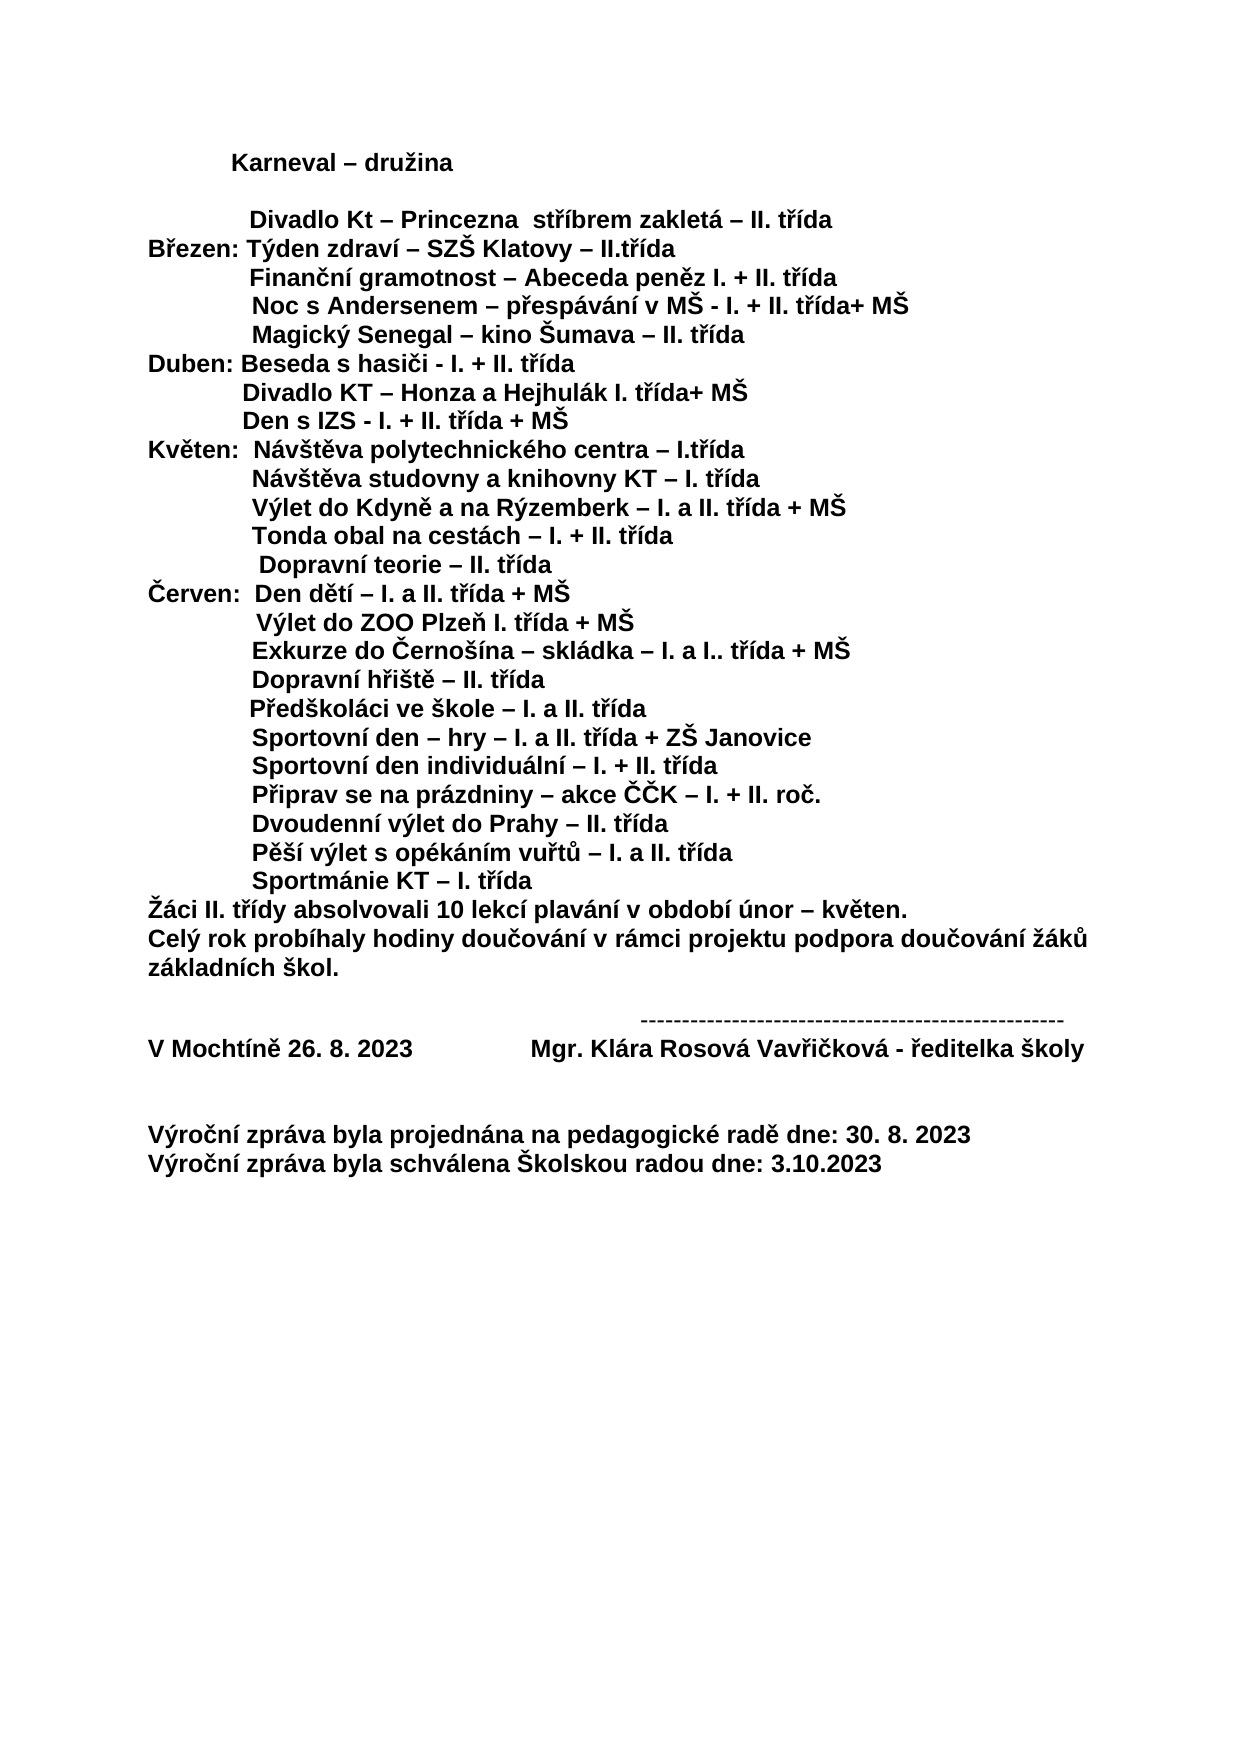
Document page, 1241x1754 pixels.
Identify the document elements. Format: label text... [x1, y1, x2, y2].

text Magický Senegal – kino Šumava – II. třída [148, 320, 1093, 349]
text Noc s Andersenem – přespávání v MŠ - I. + II. třída+ MŠ [148, 291, 1093, 320]
text Březen: Týden zdraví – SZŠ Klatovy – II.třída [148, 234, 1093, 263]
text Dopravní teorie – II. třída [148, 550, 1093, 579]
text Divadlo Kt – Princezna stříbrem zakletá – II. třída [148, 205, 1093, 234]
text Připrav se na prázdniny – akce ČČK – I. + II. roč. [148, 780, 1093, 809]
text Den s IZS - I. + II. třída + MŠ [148, 406, 1093, 435]
text Výroční zpráva byla projednána na pedagogické radě dne: 30. 8. 2023 [148, 1120, 1093, 1149]
text Červen: Den dětí – I. a II. třída + MŠ [148, 579, 1093, 608]
text Sportmánie KT – I. třída [148, 866, 1093, 895]
text Celý rok probíhaly hodiny doučování v rámci projektu podpora doučování žáků základních škol. [148, 924, 1093, 981]
text Žáci II. třídy absolvovali 10 lekcí plavání v období únor – květen. [148, 895, 1093, 924]
text Duben: Beseda s hasiči - I. + II. třída [148, 349, 1093, 378]
text Výroční zpráva byla schválena Školskou radou dne: 3.10.2023 [148, 1149, 1093, 1178]
text Sportovní den – hry – I. a II. třída + ZŠ Janovice [148, 723, 1093, 751]
text Finanční gramotnost – Abeceda peněz I. + II. třída [148, 263, 1093, 291]
text Návštěva studovny a knihovny KT – I. třída [148, 464, 1093, 493]
text Pěší výlet s opékáním vuřtů – I. a II. třída [148, 838, 1093, 866]
text --------------------------------------------------- [148, 1005, 1093, 1034]
text Dvoudenní výlet do Prahy – II. třída [148, 809, 1093, 838]
text Tonda obal na cestách – I. + II. třída [148, 521, 1093, 550]
text Předškoláci ve škole – I. a II. třída [148, 694, 1093, 723]
text Dopravní hřiště – II. třída [148, 665, 1093, 694]
text V Mochtíně 26. 8. 2023 Mgr. Klára Rosová Vavřičková - ředitelka školy [148, 1034, 1093, 1063]
text Výlet do ZOO Plzeň I. třída + MŠ [148, 608, 1093, 636]
text Exkurze do Černošína – skládka – I. a I.. třída + MŠ [148, 636, 1093, 665]
text Květen: Návštěva polytechnického centra – I.třída [148, 435, 1093, 464]
text Divadlo KT – Honza a Hejhulák I. třída+ MŠ [148, 378, 1093, 406]
text Výlet do Kdyně a na Rýzemberk – I. a II. třída + MŠ [148, 493, 1093, 521]
text Sportovní den individuální – I. + II. třída [148, 751, 1093, 780]
text Karneval – družina [148, 148, 1093, 176]
